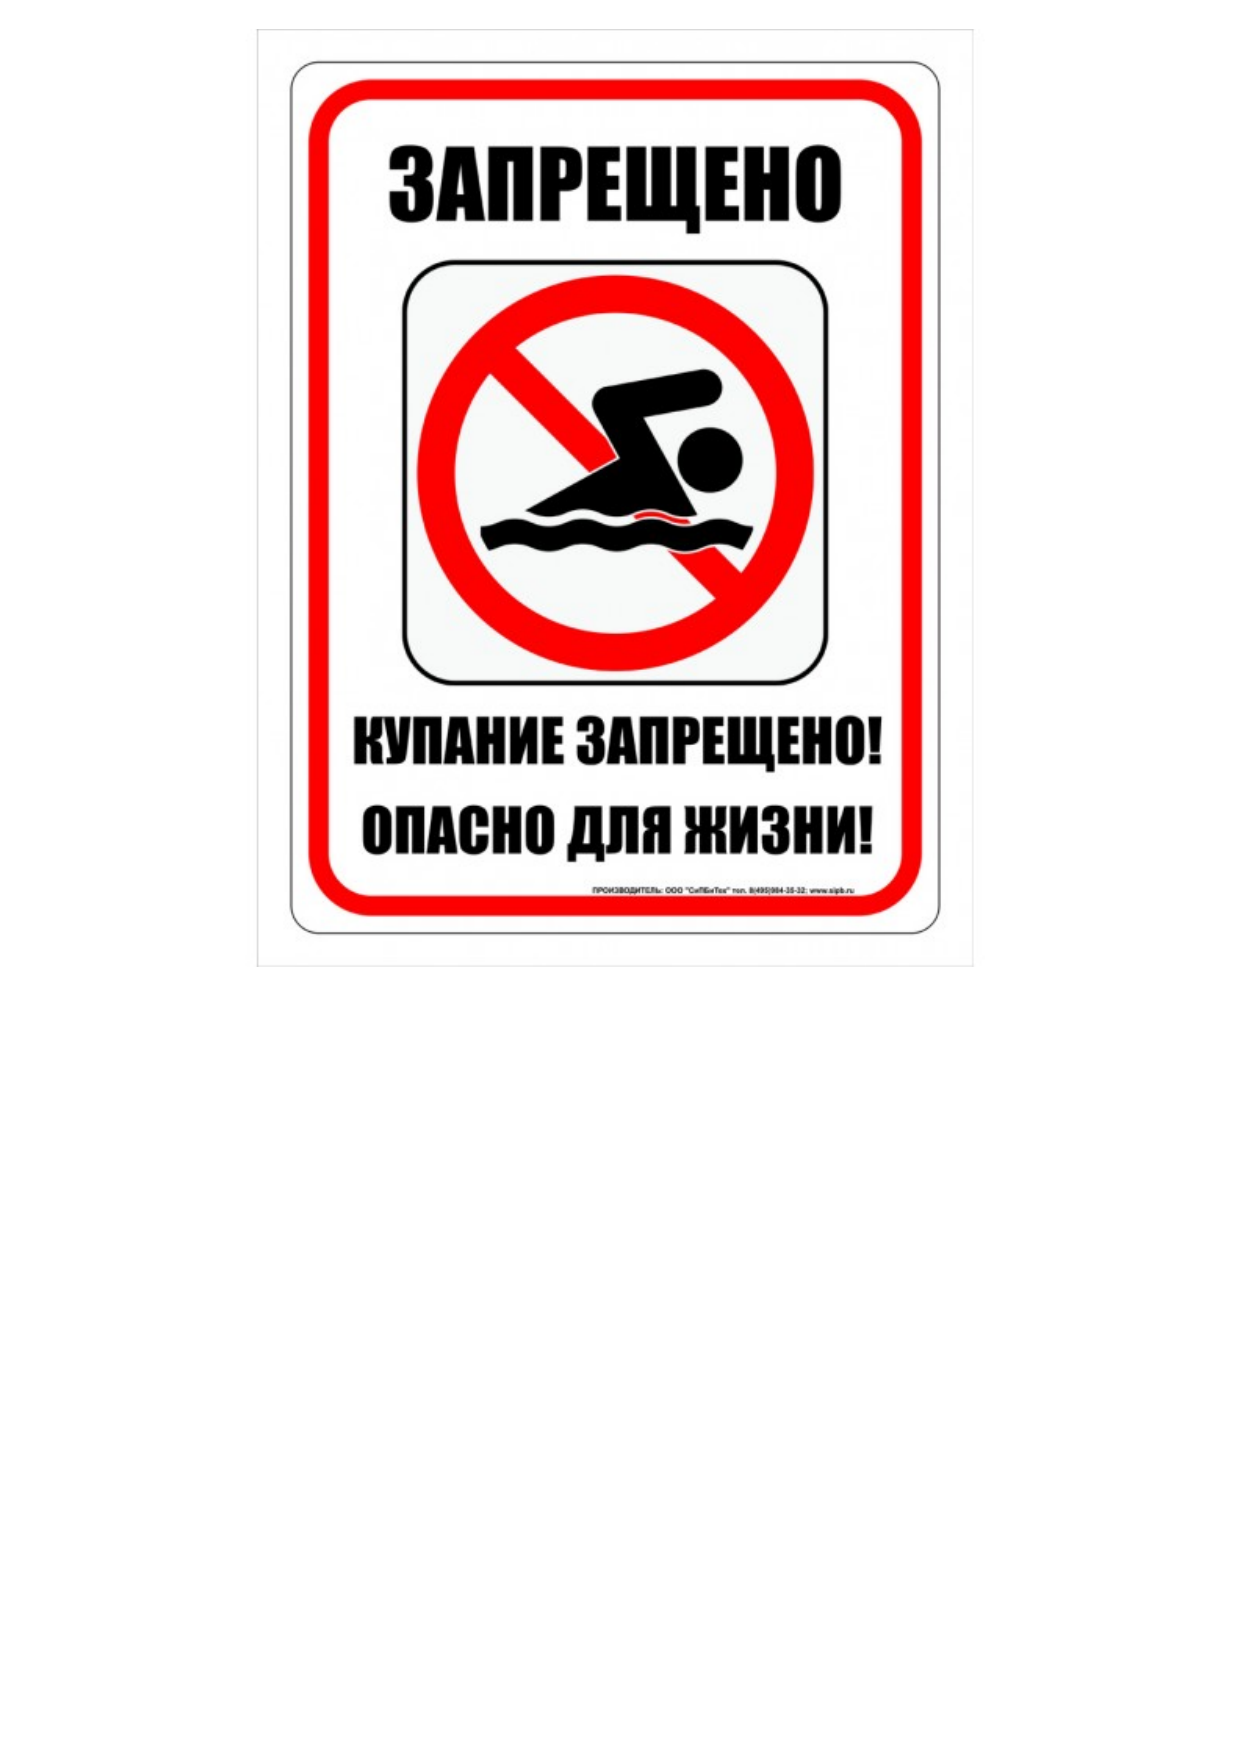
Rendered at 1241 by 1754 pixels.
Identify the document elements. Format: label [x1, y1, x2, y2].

picture [146, 29, 1085, 967]
